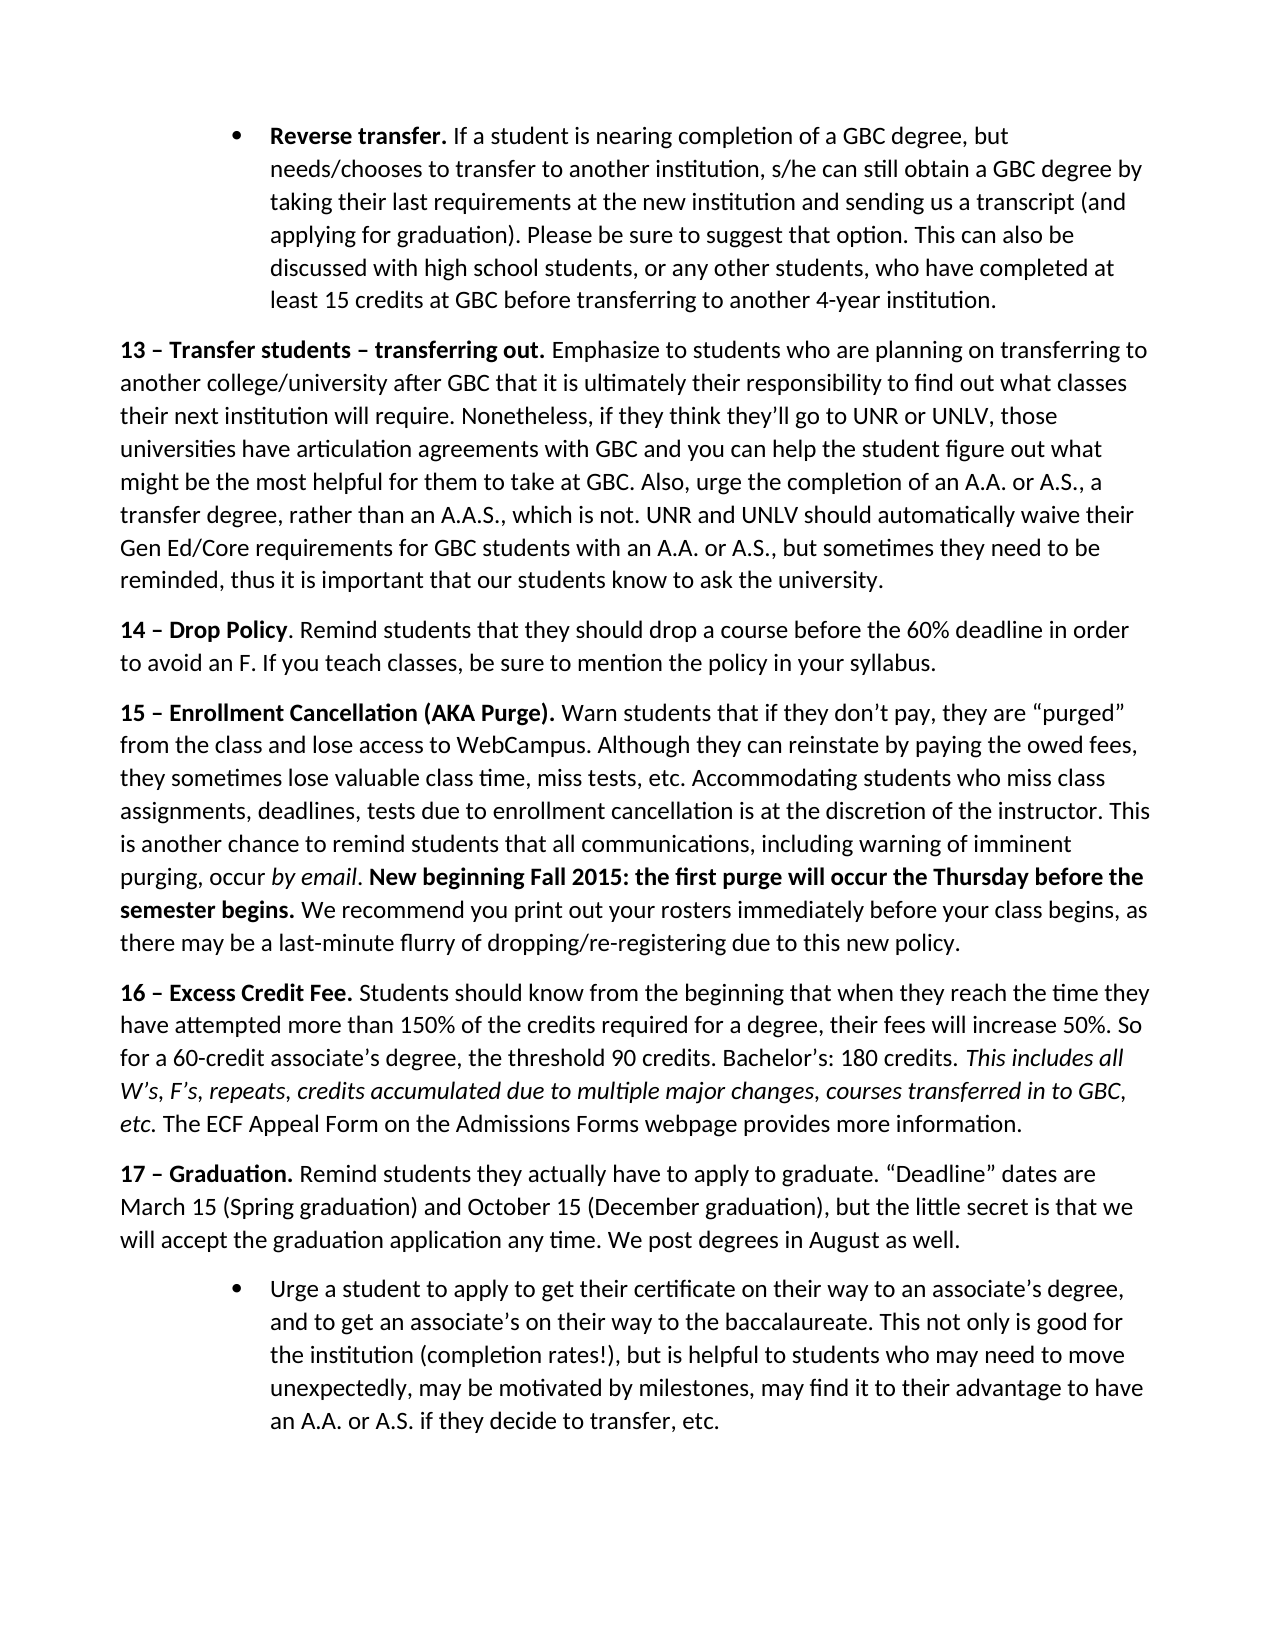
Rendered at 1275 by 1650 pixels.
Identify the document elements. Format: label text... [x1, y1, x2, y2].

text 17 – Graduation. Remind students they actually have to apply to graduate. “Deadline” dates are March 15 (Spring graduation) and October 15 (December graduation), but the little secret is that we will accept the graduation application any time. We post degrees in August as well. [120, 1158, 1155, 1254]
list Urge a student to apply to get their certificate on their way to an associate’s degree, and to get an associate’s on their way to the baccalaureate. This not only is good for the institution (completion rates!), but is helpful to students who may need to move unexpectedly, may be motivated by milestones, may find it to their advantage to have an A.A. or A.S. if they decide to transfer, etc. [232, 1273, 1155, 1436]
text 13 – Transfer students – transferring out. Emphasize to students who are planning on transferring to another college/university after GBC that it is ultimately their responsibility to find out what classes their next institution will require. Nonetheless, if they think they’ll go to UNR or UNLV, those universities have articulation agreements with GBC and you can help the student figure out what might be the most helpful for them to take at GBC. Also, urge the completion of an A.A. or A.S., a transfer degree, rather than an A.A.S., which is not. UNR and UNLV should automatically waive their Gen Ed/Core requirements for GBC students with an A.A. or A.S., but sometimes they need to be reminded, thus it is important that our students know to ask the university. [120, 334, 1155, 595]
list Reverse transfer. If a student is nearing completion of a GBC degree, but needs/chooses to transfer to another institution, s/he can still obtain a GBC degree by taking their last requirements at the new institution and sending us a transcript (and applying for graduation). Please be sure to suggest that option. This can also be discussed with high school students, or any other students, who have completed at least 15 credits at GBC before transferring to another 4-year institution. [232, 120, 1155, 315]
text 14 – Drop Policy. Remind students that they should drop a course before the 60% deadline in order to avoid an F. If you teach classes, be sure to mention the policy in your syllabus. [120, 614, 1155, 678]
text 16 – Excess Credit Fee. Students should know from the beginning that when they reach the time they have attempted more than 150% of the credits required for a degree, their fees will increase 50%. So for a 60-credit associate’s degree, the threshold 90 credits. Bachelor’s: 180 credits. This includes all W’s, F’s, repeats, credits accumulated due to multiple major changes, courses transferred in to GBC, etc. The ECF Appeal Form on the Admissions Forms webpage provides more information. [120, 977, 1155, 1139]
text 15 – Enrollment Cancellation (AKA Purge). Warn students that if they don’t pay, they are “purged” from the class and lose access to WebCampus. Although they can reinstate by paying the owed fees, they sometimes lose valuable class time, miss tests, etc. Accommodating students who miss class assignments, deadlines, tests due to enrollment cancellation is at the discretion of the instructor. This is another chance to remind students that all communications, including warning of imminent purging, occur by email. New beginning Fall 2015: the first purge will occur the Thursday before the semester begins. We recommend you print out your rosters immediately before your class begins, as there may be a last-minute flurry of dropping/re-registering due to this new policy. [120, 697, 1155, 958]
